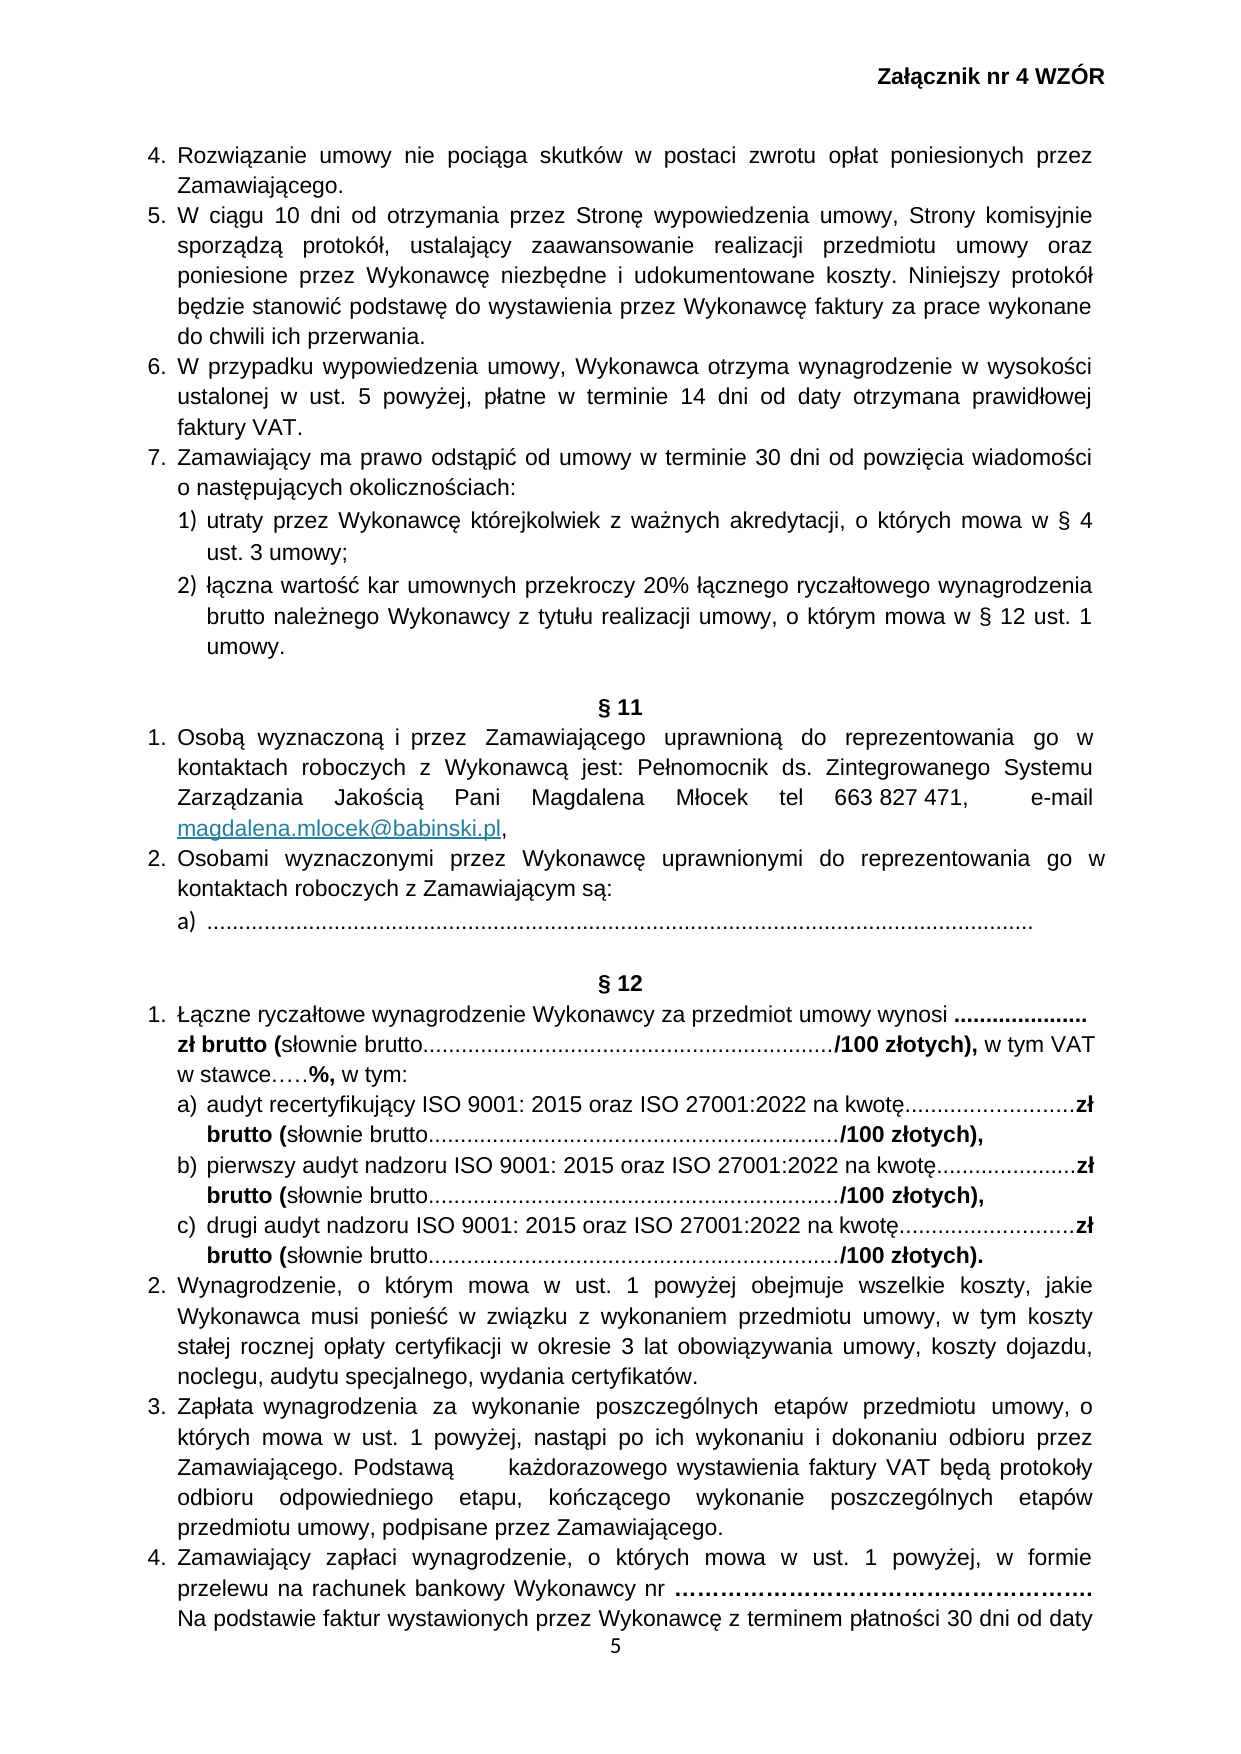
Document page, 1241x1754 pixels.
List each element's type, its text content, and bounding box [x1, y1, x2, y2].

list W przypadku wypowiedzenia umowy, Wykonawca otrzyma wynagrodzenie w wysokości ustalonej w ust. 5 powyżej, płatne w terminie 14 dni od daty otrzymana prawidłowej faktury VAT. [147, 353, 1092, 440]
subtitle .................................................................................................................................. [177, 905, 1093, 936]
list W ciągu 10 dni od otrzymania przez Stronę wypowiedzenia umowy, Strony komisyjnie sporządzą protokół, ustalający zaawansowanie realizacji przedmiotu umowy oraz poniesione przez Wykonawcę niezbędne i udokumentowane koszty. Niniejszy protokół będzie stanowić podstawę do wystawienia przez Wykonawcę faktury za prace wykonane do chwili ich przerwania. [147, 202, 1093, 349]
list Rozwiązanie umowy nie pociąga skutków w postaci zwrotu opłat poniesionych przez Zamawiającego. [147, 142, 1093, 198]
list pierwszy audyt nadzoru ISO 9001: 2015 oraz ISO 27001:2022 na kwotę zł [177, 1152, 1105, 1178]
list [147, 1544, 1093, 1631]
list Wynagrodzenie, o którym mowa w ust. 1 powyżej obejmuje wszelkie koszty, jakie Wykonawca musi ponieść w związku z wykonaniem przedmiotu umowy, w tym koszty stałej rocznej opłaty certyfikacji w okresie 3 lat obowiązywania umowy, koszty dojazdu, noclegu, audytu specjalnego, wydania certyfikatów. [147, 1272, 1093, 1389]
list Łączne ryczałtowe wynagrodzenie Wykonawcy za przedmiot umowy wynosi ..................... [147, 1001, 1105, 1027]
text brutto (słownie brutto /100 złotych), [206, 1182, 1105, 1208]
list utraty przez Wykonawcę którejkolwiek z ważnych akredytacji, o których mowa w § 4 ust. 3 umowy; [177, 504, 1093, 565]
text brutto (słownie brutto /100 złotych), [206, 1121, 1105, 1148]
list Osobami wyznaczonymi przez Wykonawcę uprawnionymi do reprezentowania go w kontaktach roboczych z Zamawiającym są: [147, 845, 1105, 901]
text w stawce %, w tym: [177, 1061, 1105, 1087]
subtitle § 11 [559, 694, 681, 720]
list Osobą wyznaczoną i przez Zamawiającego uprawnioną do reprezentowania go w kontaktach roboczych z Wykonawcą jest: Pełnomocnik ds. Zintegrowanego Systemu Zarządzania Jakością Pani Magdalena Młocek tel 663 827 471, e-mail magdalena.mlocek@babinski.pl, [147, 724, 1093, 841]
list audyt recertyfikujący ISO 9001: 2015 oraz ISO 27001:2022 na kwotę zł [177, 1091, 1105, 1118]
text zł brutto (słownie brutto /100 złotych), w tym VAT [177, 1031, 1105, 1057]
list Zamawiający ma prawo odstąpić od umowy w terminie 30 dni od powzięcia wiadomości o następujących okolicznościach: [147, 444, 1092, 500]
text brutto (słownie brutto /100 złotych). [206, 1242, 1105, 1269]
list Zapłata wynagrodzenia za wykonanie poszczególnych etapów przedmiotu umowy, o których mowa w ust. 1 powyżej, nastąpi po ich wykonaniu i dokonaniu odbioru przez Zamawiającego. Podstawą każdorazowego wystawienia faktury VAT będą protokoły odbioru odpowiedniego etapu, kończącego wykonanie poszczególnych etapów przedmiotu umowy, podpisane przez Zamawiającego. [147, 1393, 1093, 1541]
list drugi audyt nadzoru ISO 9001: 2015 oraz ISO 27001:2022 na kwotę zł [177, 1212, 1105, 1238]
list łączna wartość kar umownych przekroczy 20% łącznego ryczałtowego wynagrodzenia brutto należnego Wykonawcy z tytułu realizacji umowy, o którym mowa w § 12 ust. 1 umowy. [177, 569, 1093, 660]
subtitle § 12 [559, 970, 681, 997]
